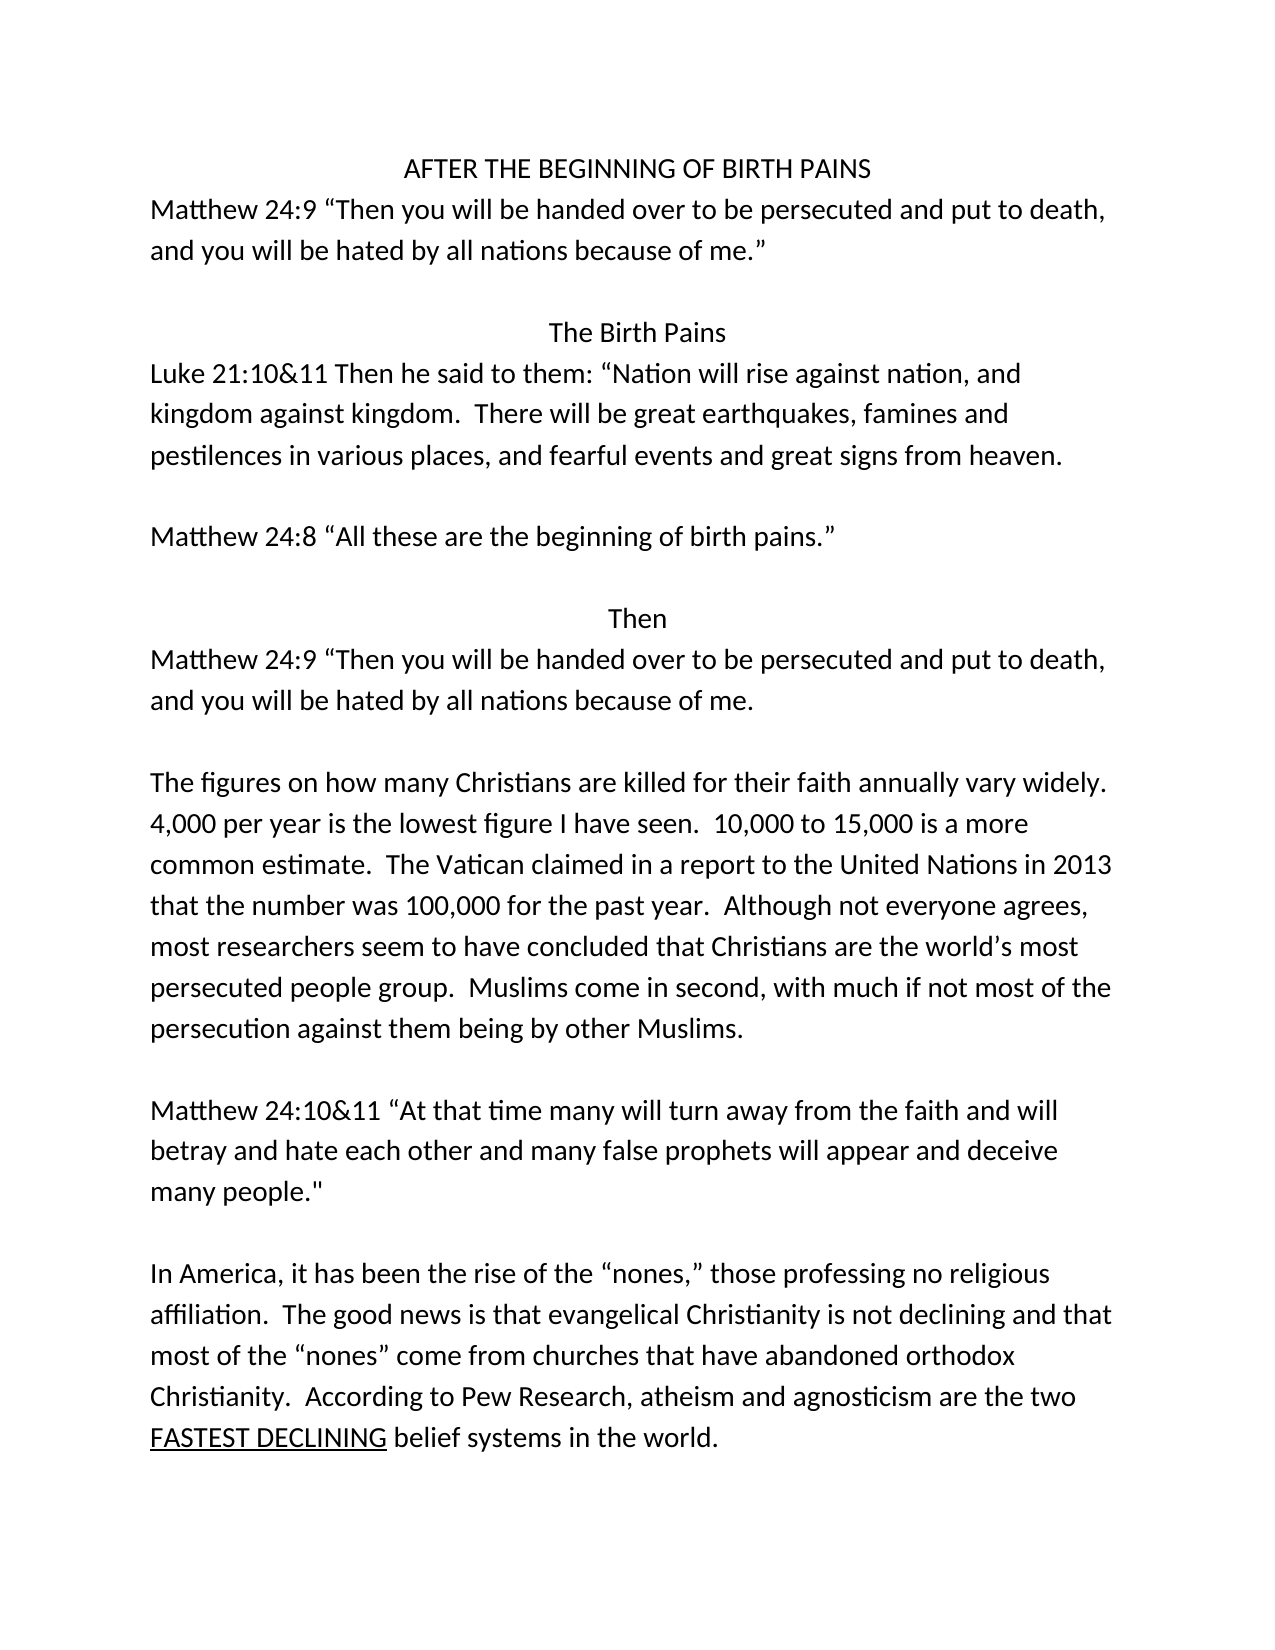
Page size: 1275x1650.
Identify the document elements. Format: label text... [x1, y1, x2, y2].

text Luke 21:10&11 Then he said to them: “Nation will rise against nation, and kingdom against kingdom. There will be great earthquakes, famines and pestilences in various places, and fearful events and great signs from heaven. [150, 355, 1125, 472]
text In America, it has been the rise of the “nones,” those professing no religious affiliation. The good news is that evangelical Christianity is not declining and that most of the “nones” come from churches that have abandoned orthodox Christianity. According to Pew Research, atheism and agnosticism are the two FASTEST DECLINING belief systems in the world. [150, 1255, 1125, 1455]
text The Birth Pains [150, 314, 1125, 349]
text Then [150, 600, 1125, 636]
text Matthew 24:9 “Then you will be handed over to be persecuted and put to death, and you will be hated by all nations because of me. [150, 641, 1125, 718]
text The figures on how many Christians are killed for their faith annually vary widely. 4,000 per year is the lowest figure I have seen. 10,000 to 15,000 is a more common estimate. The Vatican claimed in a report to the United Nations in 2013 that the number was 100,000 for the past year. Although not everyone agrees, most researchers seem to have concluded that Christians are the world’s most persecuted people group. Muslims come in second, with much if not most of the persecution against them being by other Muslims. [150, 764, 1125, 1045]
text AFTER THE BEGINNING OF BIRTH PAINS [150, 150, 1125, 186]
text Matthew 24:8 “All these are the beginning of birth pains.” [150, 518, 1125, 554]
text Matthew 24:9 “Then you will be handed over to be persecuted and put to death, and you will be hated by all nations because of me.” [150, 191, 1125, 267]
text Matthew 24:10&11 “At that time many will turn away from the faith and will betray and hate each other and many false prophets will appear and deceive many people." [150, 1092, 1125, 1209]
